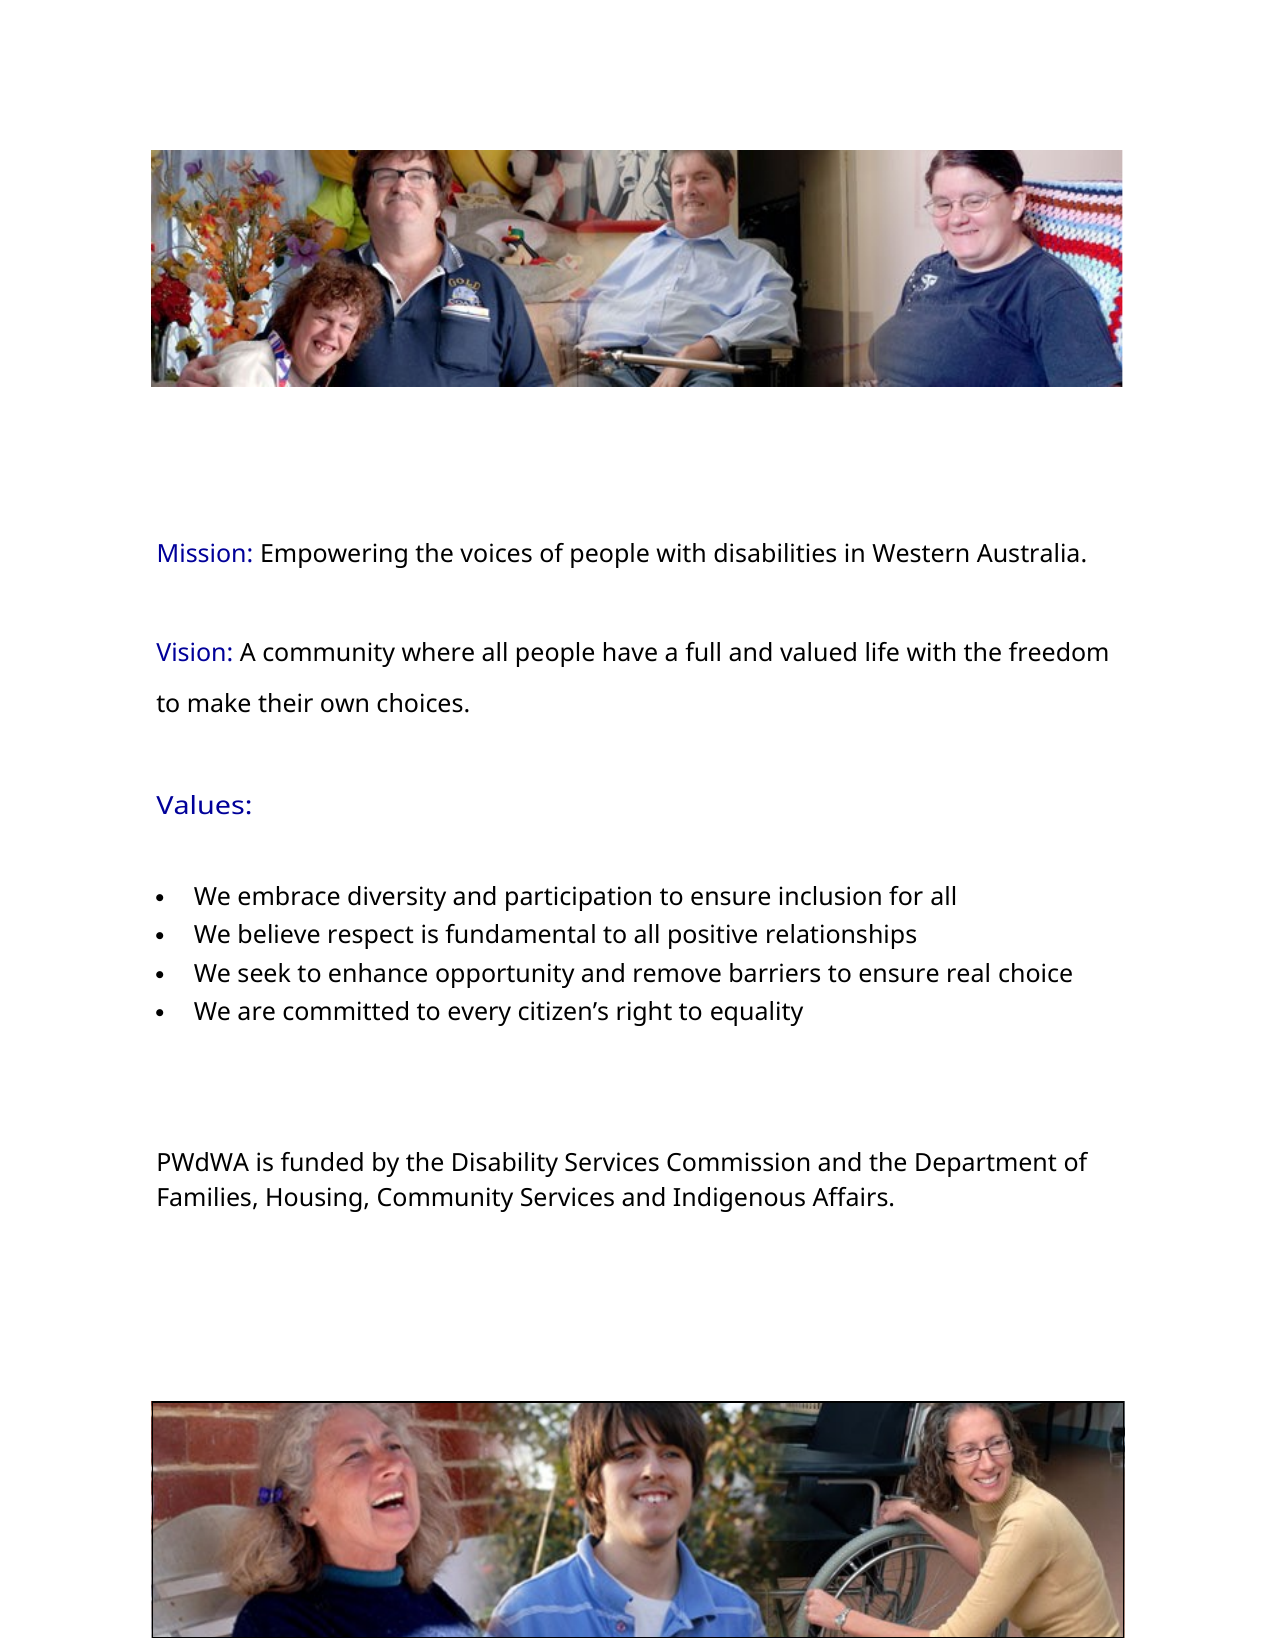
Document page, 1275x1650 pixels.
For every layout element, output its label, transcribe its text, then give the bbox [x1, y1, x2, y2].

text PWdWA is funded by the Disability Services Commission and the Department of Families, Housing, Community Services and Indigenous Affairs. [156, 1145, 1128, 1213]
text Values: [156, 788, 1246, 822]
list We are committed to every citizen’s right to equality [156, 994, 1246, 1028]
text Mission: Empowering the voices of people with disabilities in Western Australia. [156, 536, 1246, 570]
list We believe respect is fundamental to all positive relationships [156, 917, 1246, 951]
text Vision: A community where all people have a full and valued life with the freedom to make their own choices. [156, 635, 1128, 720]
picture [153, 1403, 1123, 1637]
picture [151, 150, 1123, 387]
list We seek to enhance opportunity and remove barriers to ensure real choice [156, 955, 1246, 989]
list We embrace diversity and participation to ensure inclusion for all [156, 878, 1246, 912]
